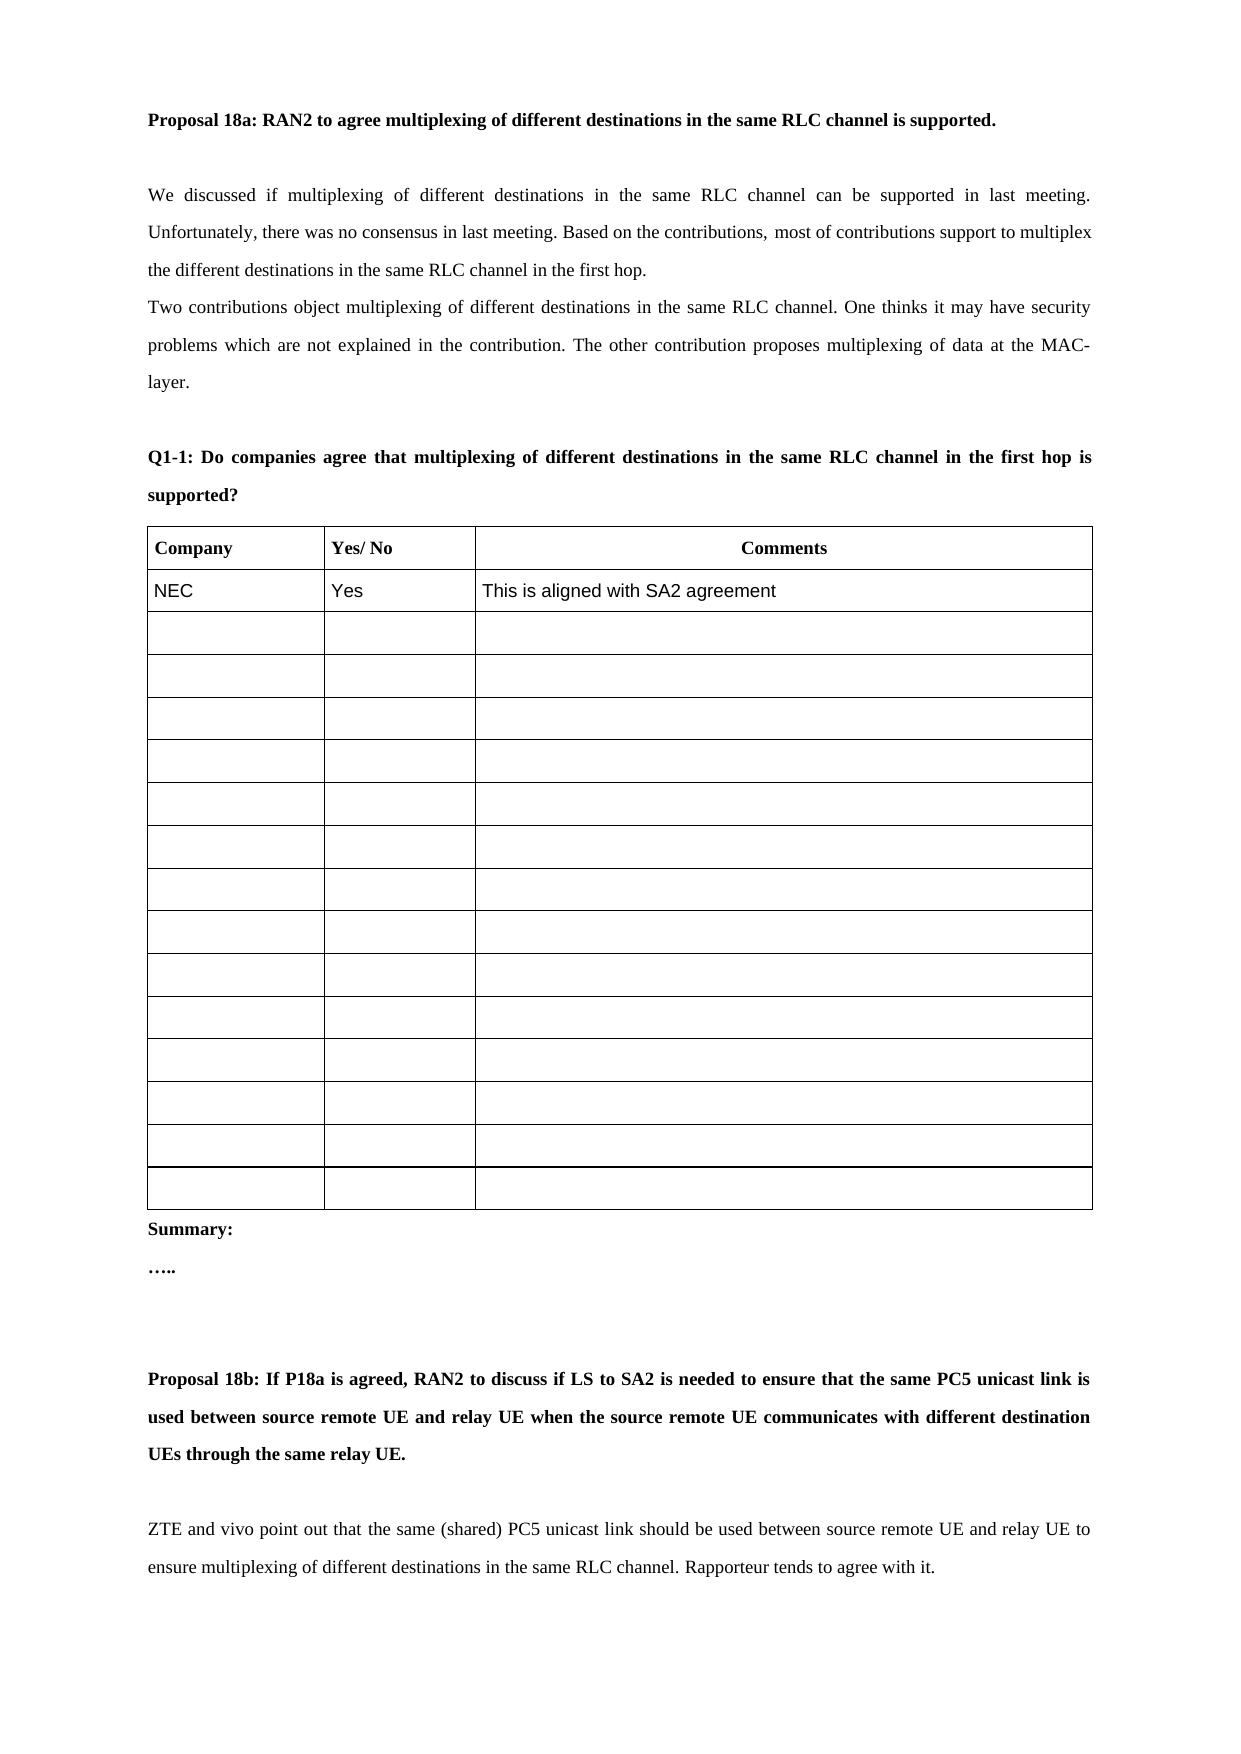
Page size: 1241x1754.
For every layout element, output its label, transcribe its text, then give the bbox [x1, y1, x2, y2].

table_cell [325, 740, 475, 782]
table_cell [325, 954, 475, 996]
table_cell [476, 911, 1092, 953]
table_cell [148, 911, 324, 953]
table_cell [476, 1168, 1092, 1209]
table_cell [148, 1125, 324, 1166]
text Q1-1: Do companies agree that multiplexing of different destinations in the same RLC channel in the first hop is supported? [148, 438, 1092, 513]
table_cell [148, 826, 324, 867]
table_cell [325, 1039, 475, 1081]
table_cell [476, 612, 1092, 654]
table_header Yes/ No [325, 527, 475, 568]
table_cell [148, 698, 324, 739]
table_cell [476, 1125, 1092, 1166]
table_cell [148, 783, 324, 825]
table_cell [148, 1082, 324, 1124]
table_cell [476, 740, 1092, 782]
table_cell [148, 1168, 324, 1209]
table_cell [325, 1082, 475, 1124]
table_cell [325, 655, 475, 697]
table_cell [325, 911, 475, 953]
table_cell [148, 740, 324, 782]
table_header Comments [476, 527, 1092, 568]
table_cell NEC [148, 570, 324, 611]
text ZTE and vivo point out that the same (shared) PC5 unicast link should be used between source remote UE and relay UE to ensure multiplexing of different destinations in the same RLC channel. Rapporteur tends to agree with it. [148, 1510, 1092, 1585]
table_cell [325, 1125, 475, 1166]
table_cell [148, 655, 324, 697]
table_cell [148, 997, 324, 1038]
table_cell [325, 869, 475, 910]
table_cell [148, 612, 324, 654]
table_cell [476, 997, 1092, 1038]
text Summary: [148, 1210, 1092, 1248]
table_cell [325, 612, 475, 654]
table_cell [476, 954, 1092, 996]
table_cell [325, 698, 475, 739]
text Two contributions object multiplexing of different destinations in the same RLC channel. One thinks it may have security problems which are not explained in the contribution. The other contribution proposes multiplexing of data at the MAC-layer. [148, 288, 1092, 401]
text We discussed if multiplexing of different destinations in the same RLC channel can be supported in last meeting. Unfortunately, there was no consensus in last meeting. Based on the contributions, most of contributions support to multiplex the different destinations in the same RLC channel in the first hop. [148, 176, 1092, 288]
table_cell [476, 1039, 1092, 1081]
table_cell [476, 698, 1092, 739]
table_cell [476, 869, 1092, 910]
table_cell [476, 655, 1092, 697]
table_cell [325, 1168, 475, 1209]
table_cell [148, 869, 324, 910]
table_cell [476, 783, 1092, 825]
table_cell [325, 783, 475, 825]
table_header Company [148, 527, 324, 568]
text Proposal 18b: If P18a is agreed, RAN2 to discuss if LS to SA2 is needed to ensure that the same PC5 unicast link is used between source remote UE and relay UE when the source remote UE communicates with different destination UEs through the same relay UE. [148, 1360, 1092, 1473]
table_cell [325, 826, 475, 867]
table_cell Yes [325, 570, 475, 611]
table_cell [325, 997, 475, 1038]
table_cell [148, 1039, 324, 1081]
table_cell [476, 1082, 1092, 1124]
text Proposal 18a: RAN2 to agree multiplexing of different destinations in the same RLC channel is supported. [148, 101, 1092, 138]
text ….. [148, 1248, 1092, 1285]
table_cell [148, 954, 324, 996]
table_cell This is aligned with SA2 agreement [476, 570, 1092, 611]
table_cell [476, 826, 1092, 867]
